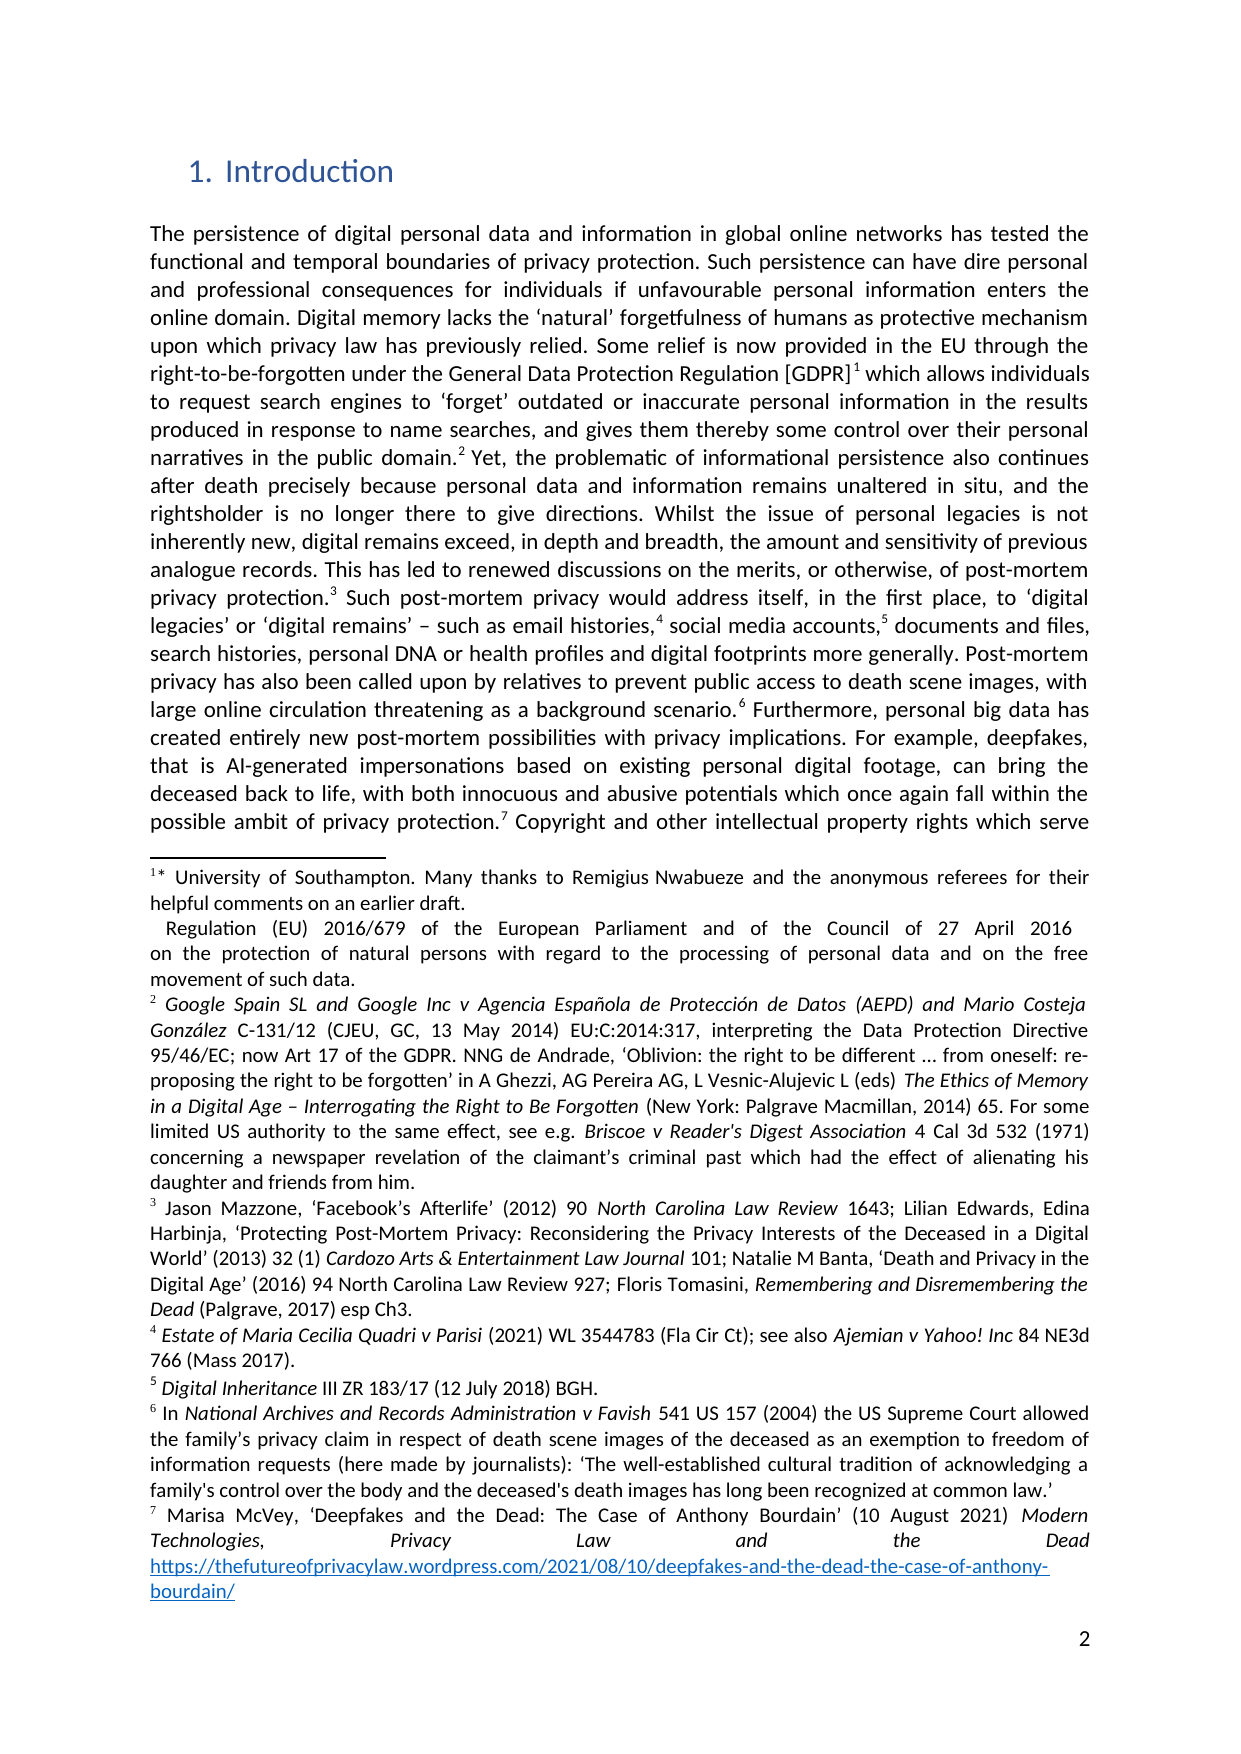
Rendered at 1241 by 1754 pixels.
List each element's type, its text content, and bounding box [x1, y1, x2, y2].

subtitle Introduction [187, 150, 1090, 191]
text The persistence of digital personal data and information in global online networks has tested the functional and temporal boundaries of privacy protection. Such persistence can have dire personal and professional consequences for individuals if unfavourable personal information enters the online domain. Digital memory lacks the ‘natural’ forgetfulness of humans as protective mechanism upon which privacy law has previously relied. Some relief is now provided in the EU through the right-to-be-forgotten under the General Data Protection Regulation [GDPR] which allows individuals to request search engines to ‘forget’ outdated or inaccurate personal information in the results produced in response to name searches, and gives them thereby some control over their personal narratives in the public domain. Yet, the problematic of informational persistence also continues after death precisely because personal data and information remains unaltered in situ, and the rightsholder is no longer there to give directions. Whilst the issue of personal legacies is not inherently new, digital remains exceed, in depth and breadth, the amount and sensitivity of previous analogue records. This has led to renewed discussions on the merits, or otherwise, of post-mortem privacy protection. Such post-mortem privacy would address itself, in the first place, to ‘digital legacies’ or ‘digital remains’ – such as email histories, social media accounts, documents and files, search histories, personal DNA or health profiles and digital footprints more generally. Post-mortem privacy has also been called upon by relatives to prevent public access to death scene images, with large online circulation threatening as a background scenario. Furthermore, personal big data has created entirely new post-mortem possibilities with privacy implications. For example, deepfakes, that is AI-generated impersonations based on existing personal digital footage, can bring the deceased back to life, with both innocuous and abusive potentials which once again fall within the possible ambit of privacy protection. Copyright and other intellectual property rights which serve economic interests, outlast the death of the rightsholder, but should privacy underwritten by dignitary concerns also remain intact post-mortem and, if so, how long and guarded by whom? [150, 219, 1090, 835]
